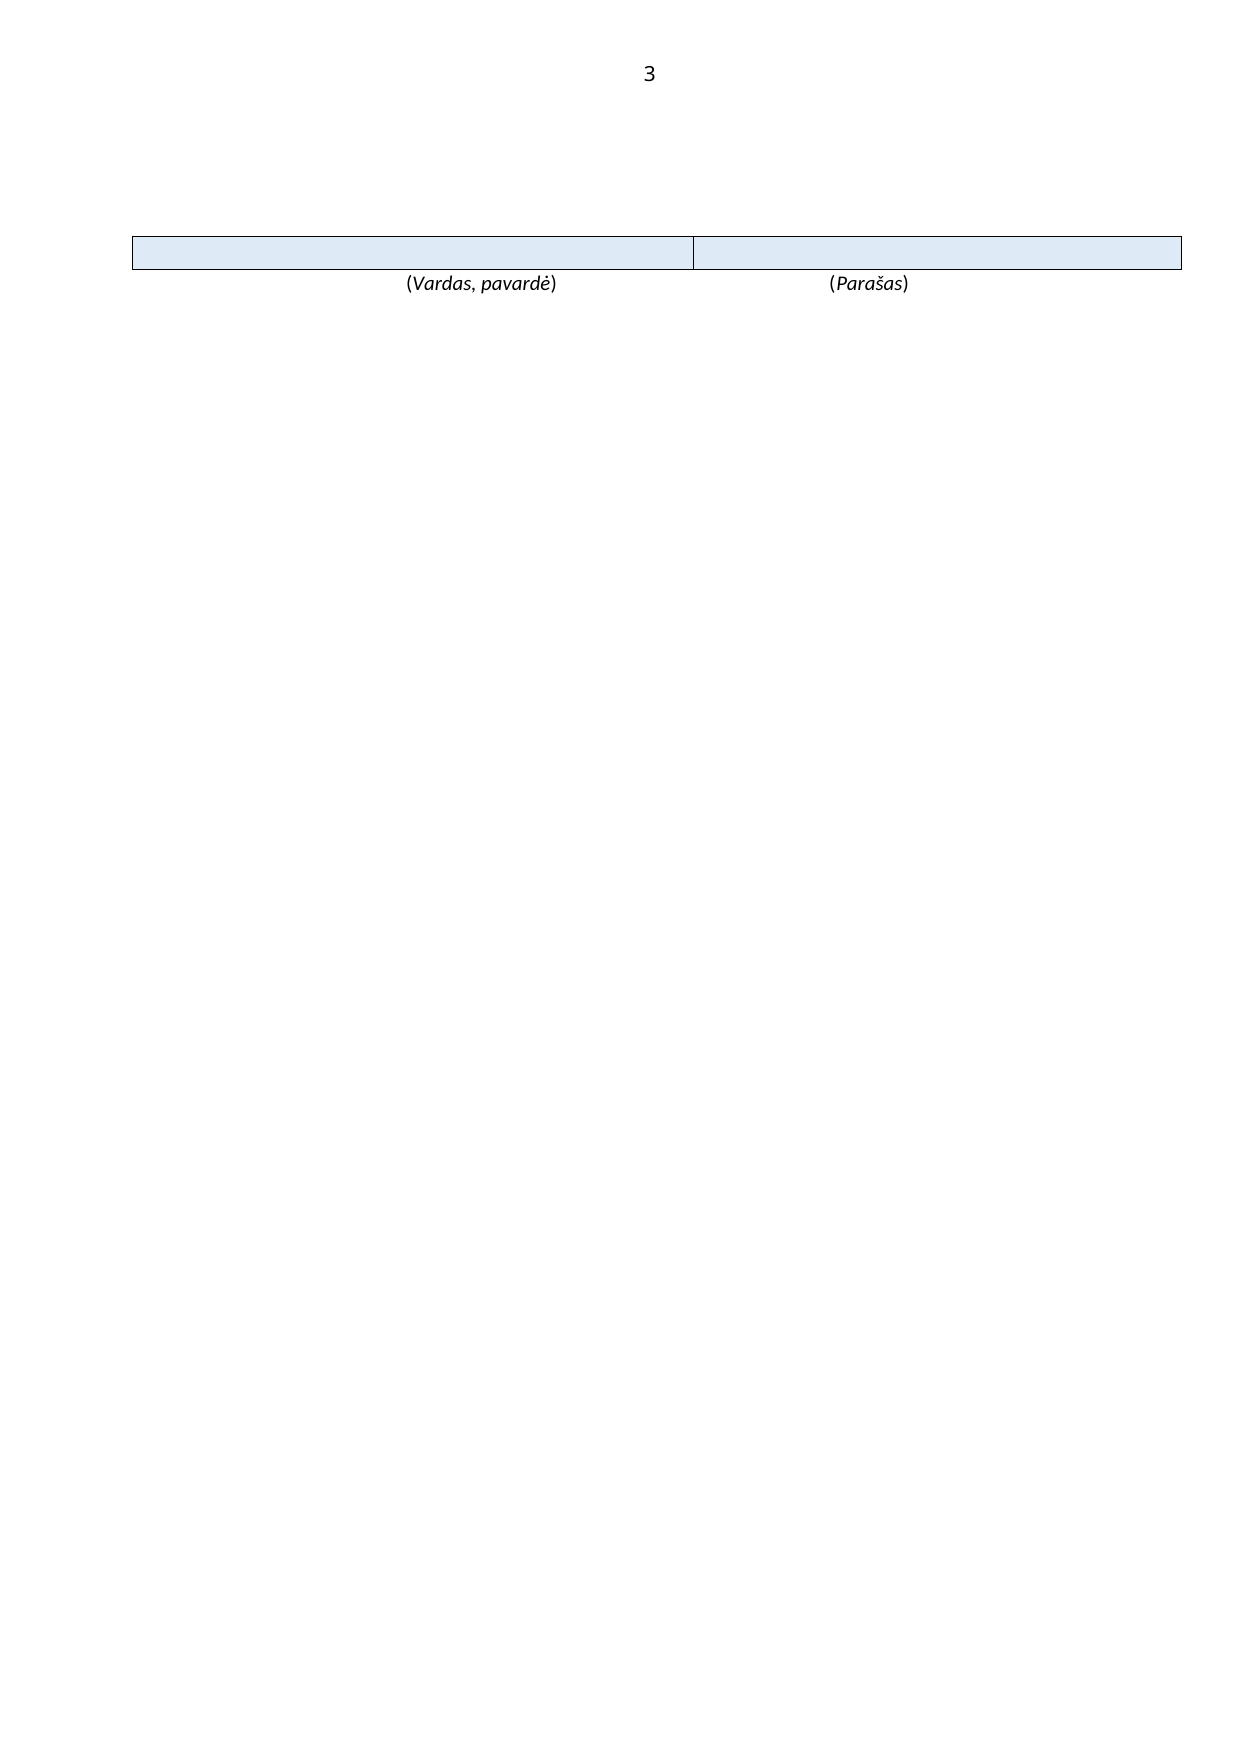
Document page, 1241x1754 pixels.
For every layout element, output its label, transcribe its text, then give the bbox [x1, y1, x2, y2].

table_header [133, 237, 693, 269]
table_header [694, 237, 1181, 269]
table_cell (Vardas, pavardė) (Parašas) [133, 270, 1181, 299]
